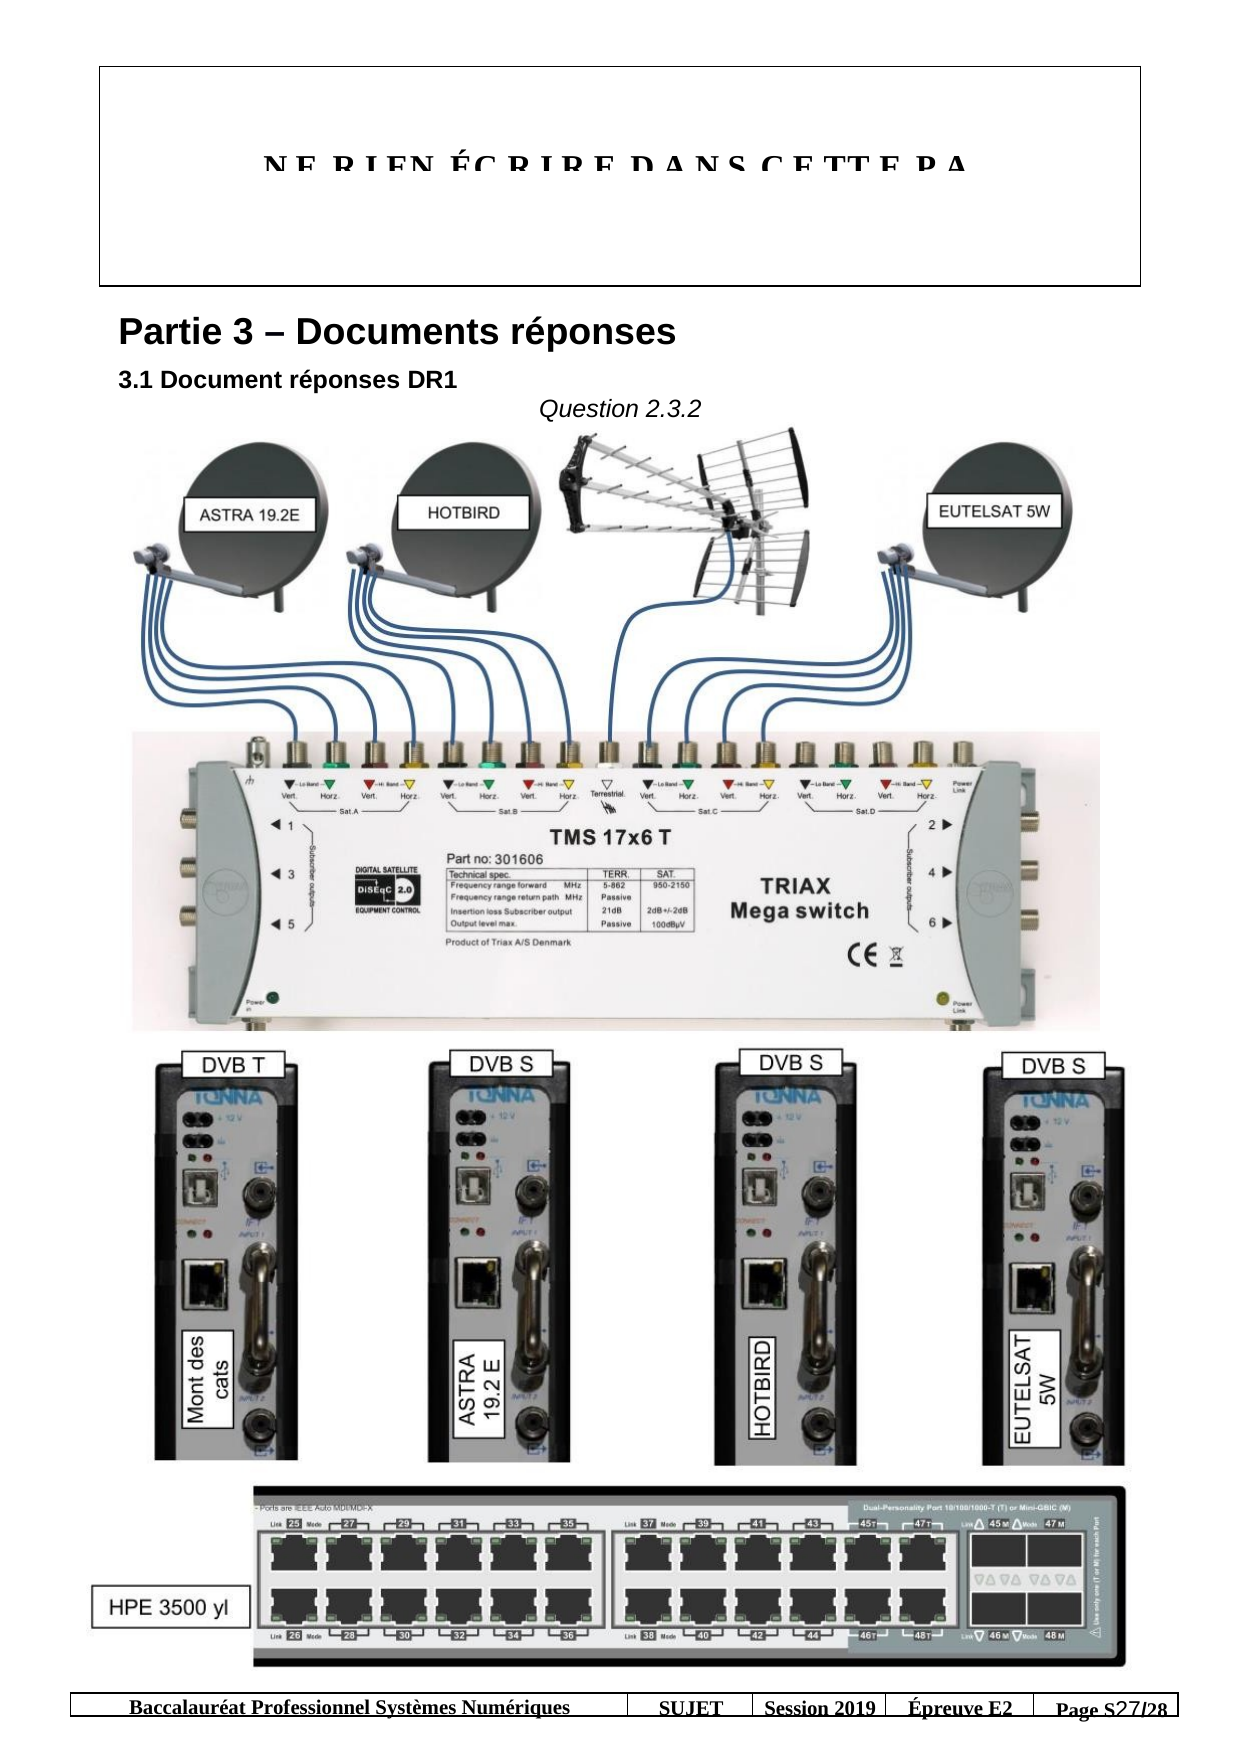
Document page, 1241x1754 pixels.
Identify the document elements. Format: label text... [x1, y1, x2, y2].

picture [86, 1040, 1132, 1671]
text Partie 3 – Documents réponses [118, 309, 1190, 352]
text Question 2.3.2 [473, 394, 767, 423]
picture [120, 422, 1100, 1034]
subtitle Document réponses DR1 [118, 365, 1190, 394]
